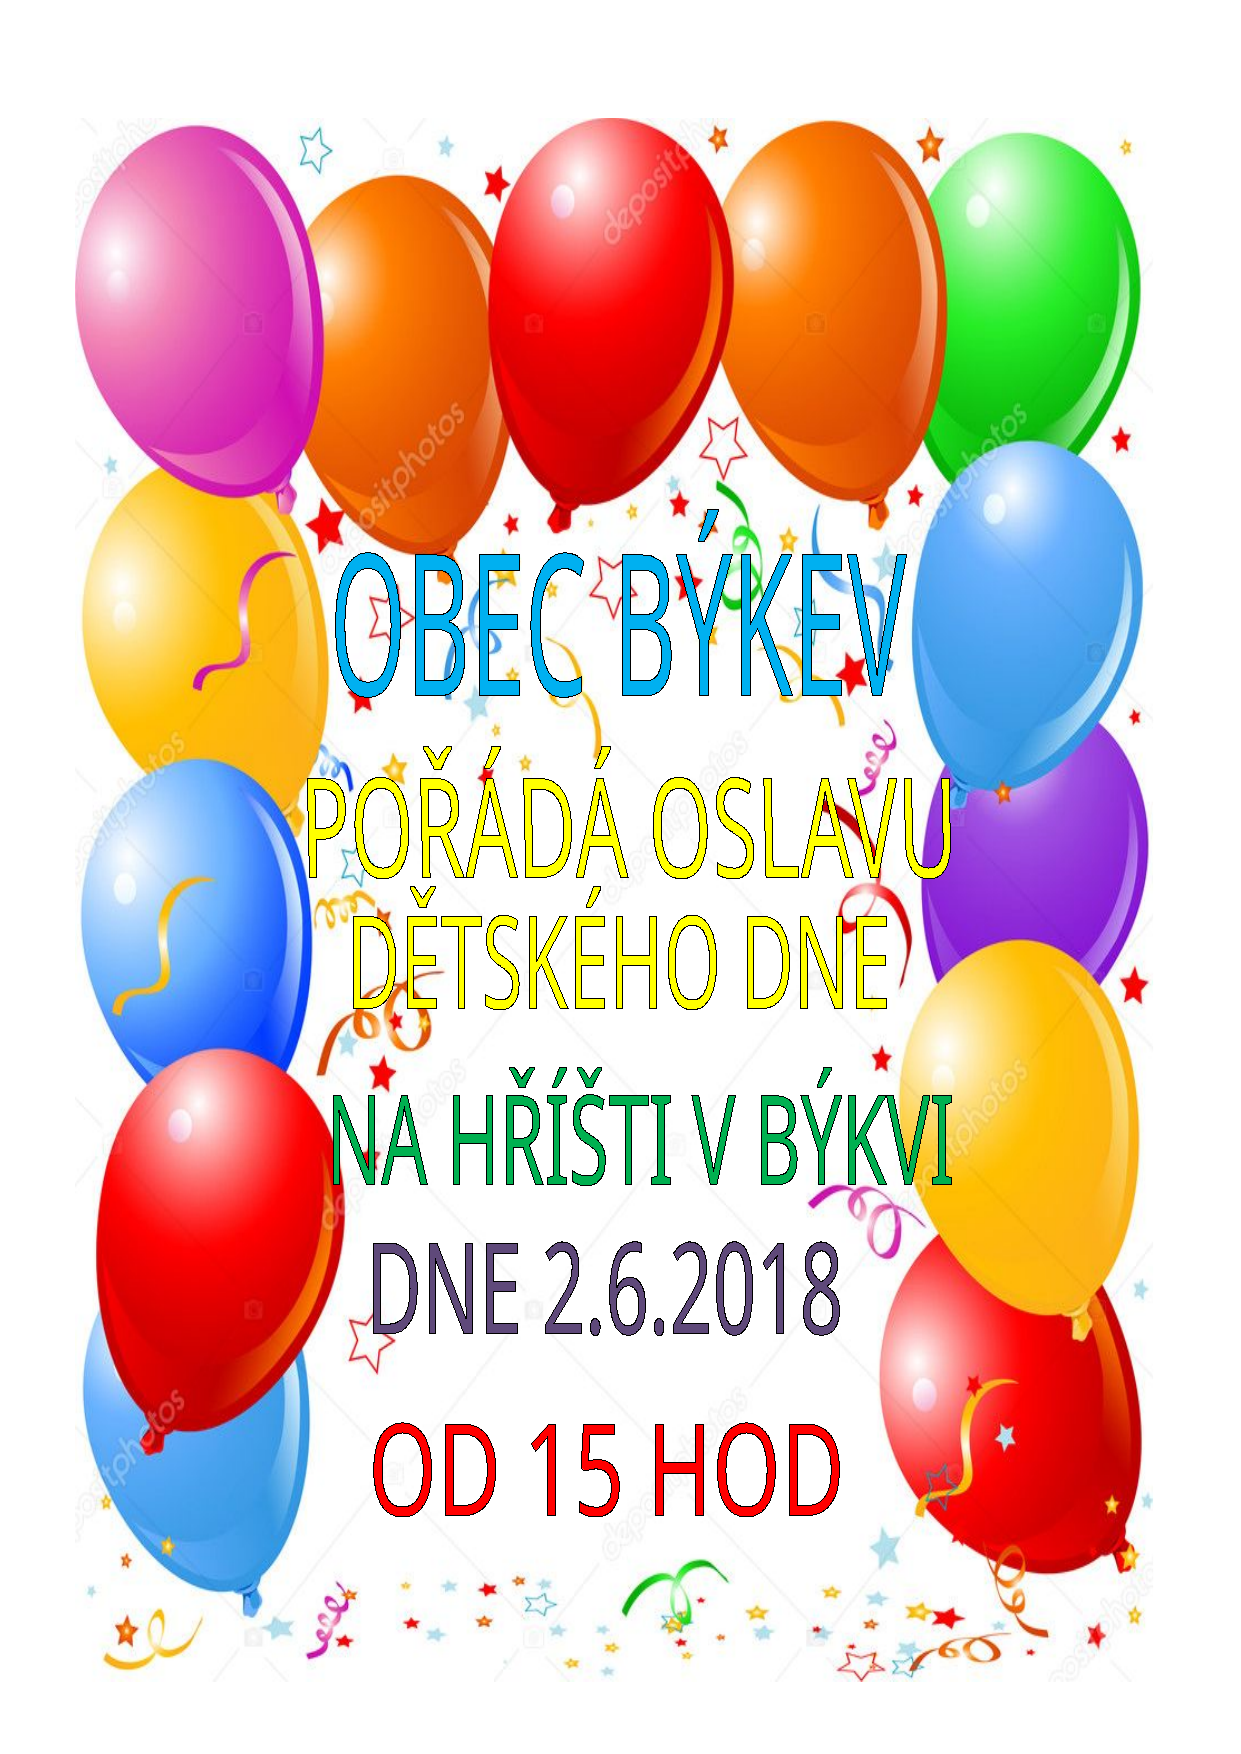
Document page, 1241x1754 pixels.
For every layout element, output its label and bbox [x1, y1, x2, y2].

picture [75, 118, 1154, 1682]
